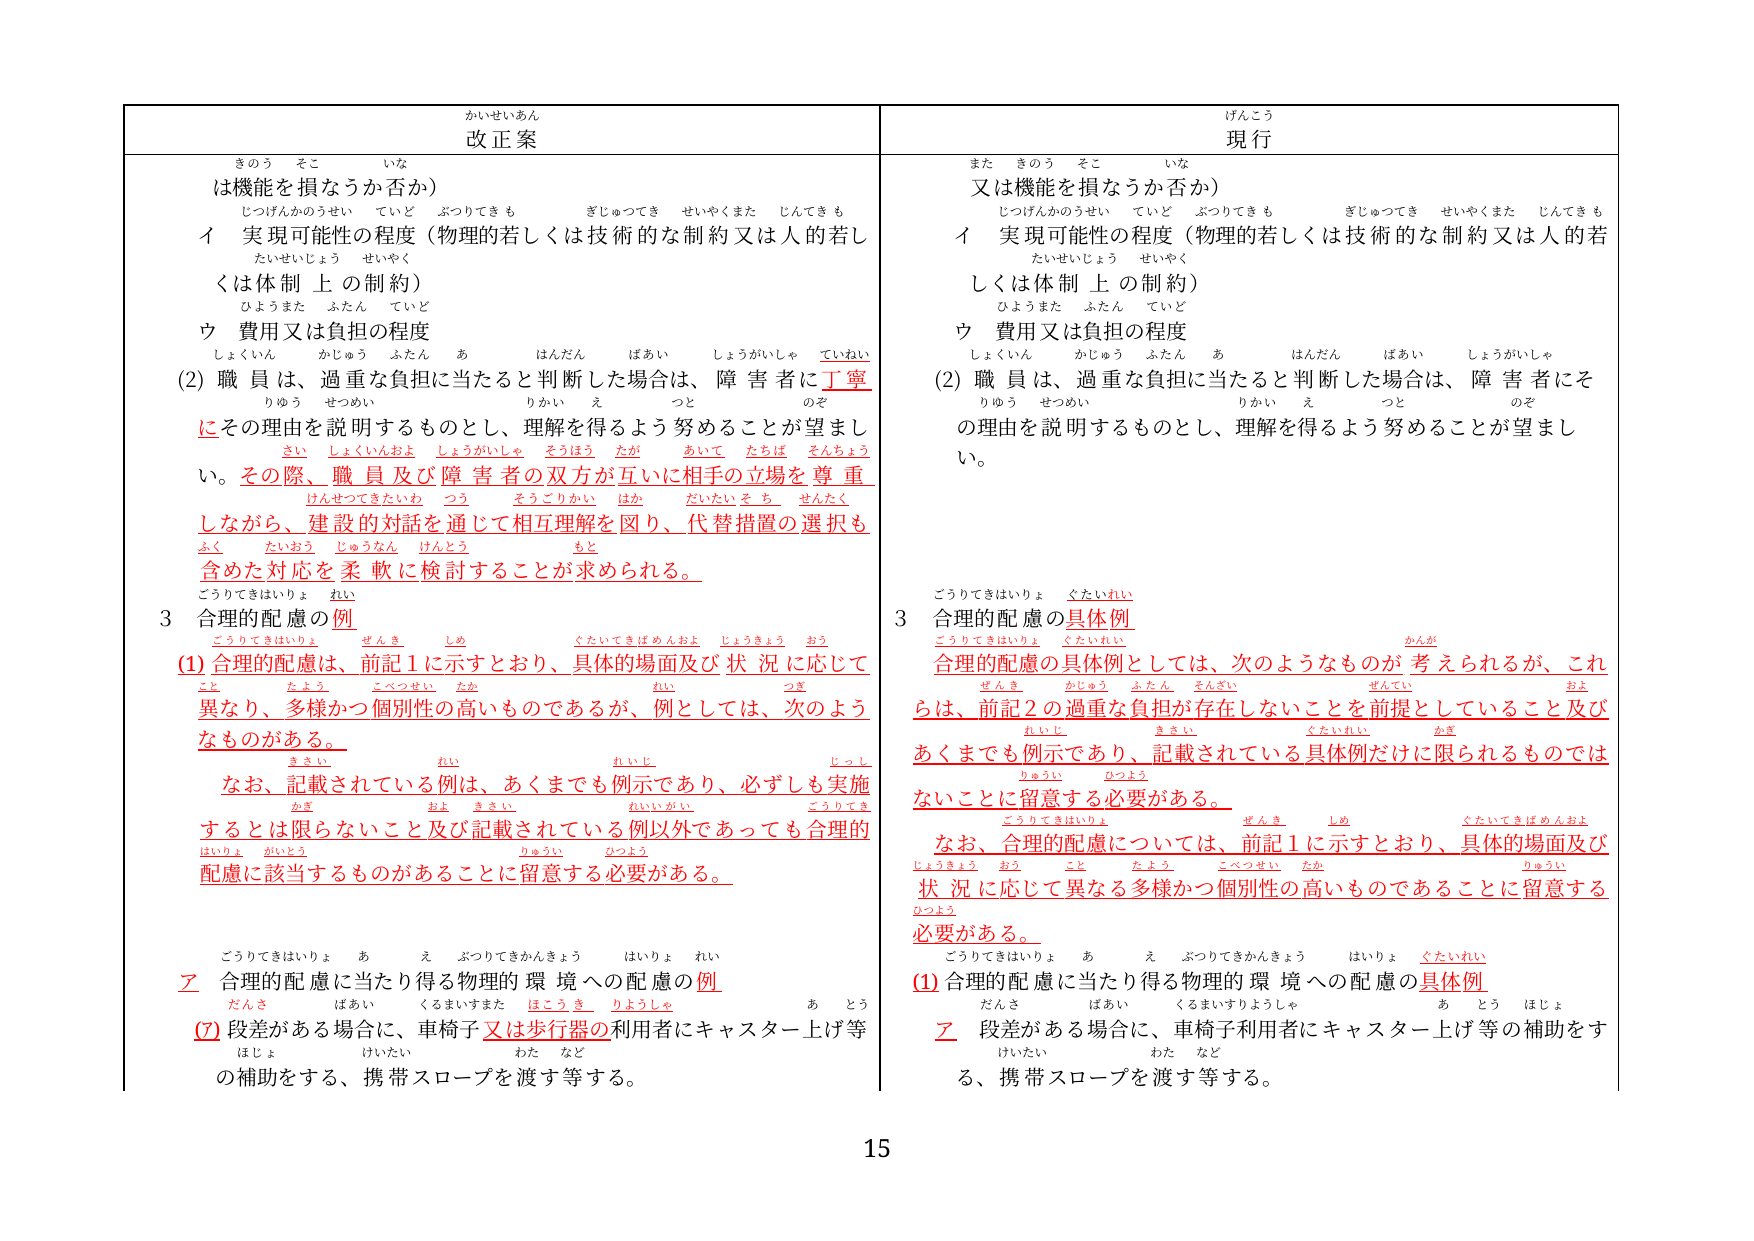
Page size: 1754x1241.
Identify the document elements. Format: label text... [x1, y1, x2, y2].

table_cell ア があるに、にキャスターげのをする、スロープをすする。 [881, 995, 1618, 1091]
table_cell のとしては、次のようなものがえられるが、これらは、２のながしないことをとしていることびあくまでもであり、されているだけにられるものではないことにするがある。 なお、については、１にすとおり、びにじてなるかつのいものであることにするがある。 [881, 633, 1618, 947]
table_cell (1) は、１にすとおり、びにじてなり、かつのいものであるが、としては、のようなものがある。 なお、されているは、あくまでもであり、必ずしもするとはらないことびされているであってもにするものがあることにするがある。 [125, 633, 879, 947]
table_header [881, 106, 1618, 154]
table_cell イ の（しくはなはしくはの） [125, 202, 879, 297]
table_cell ウ はの [881, 298, 1618, 345]
table_cell (2) は、なにたるとしたは、ににそのをするものとし、をるようめることがましい。その、びのがいにのをしながら、をじてをり、のもめたをにすることがめられる。 [125, 345, 879, 585]
table_cell (1) にたりるへのの [881, 947, 1618, 995]
table_cell ３ の [881, 585, 1618, 633]
table_cell (ｱ) があるに、はのにキャスターげのをする、スロープをすする。 [125, 995, 879, 1091]
table_cell ア はへのの（はの、はをなうかか） [125, 155, 879, 202]
table_cell ウ はの [125, 298, 879, 345]
table_cell ア にたりるへのの [125, 947, 879, 995]
table_header [125, 106, 879, 154]
table_cell (2) は、なにたるとしたは、にそのをするものとし、をるようめることがましい。 [881, 345, 1618, 585]
table_cell ア はへのの（はの、はをなうかか） [881, 155, 1618, 202]
table_cell ３ の [125, 585, 879, 633]
table_cell イ の（しくはなはしくはの） [881, 202, 1618, 297]
